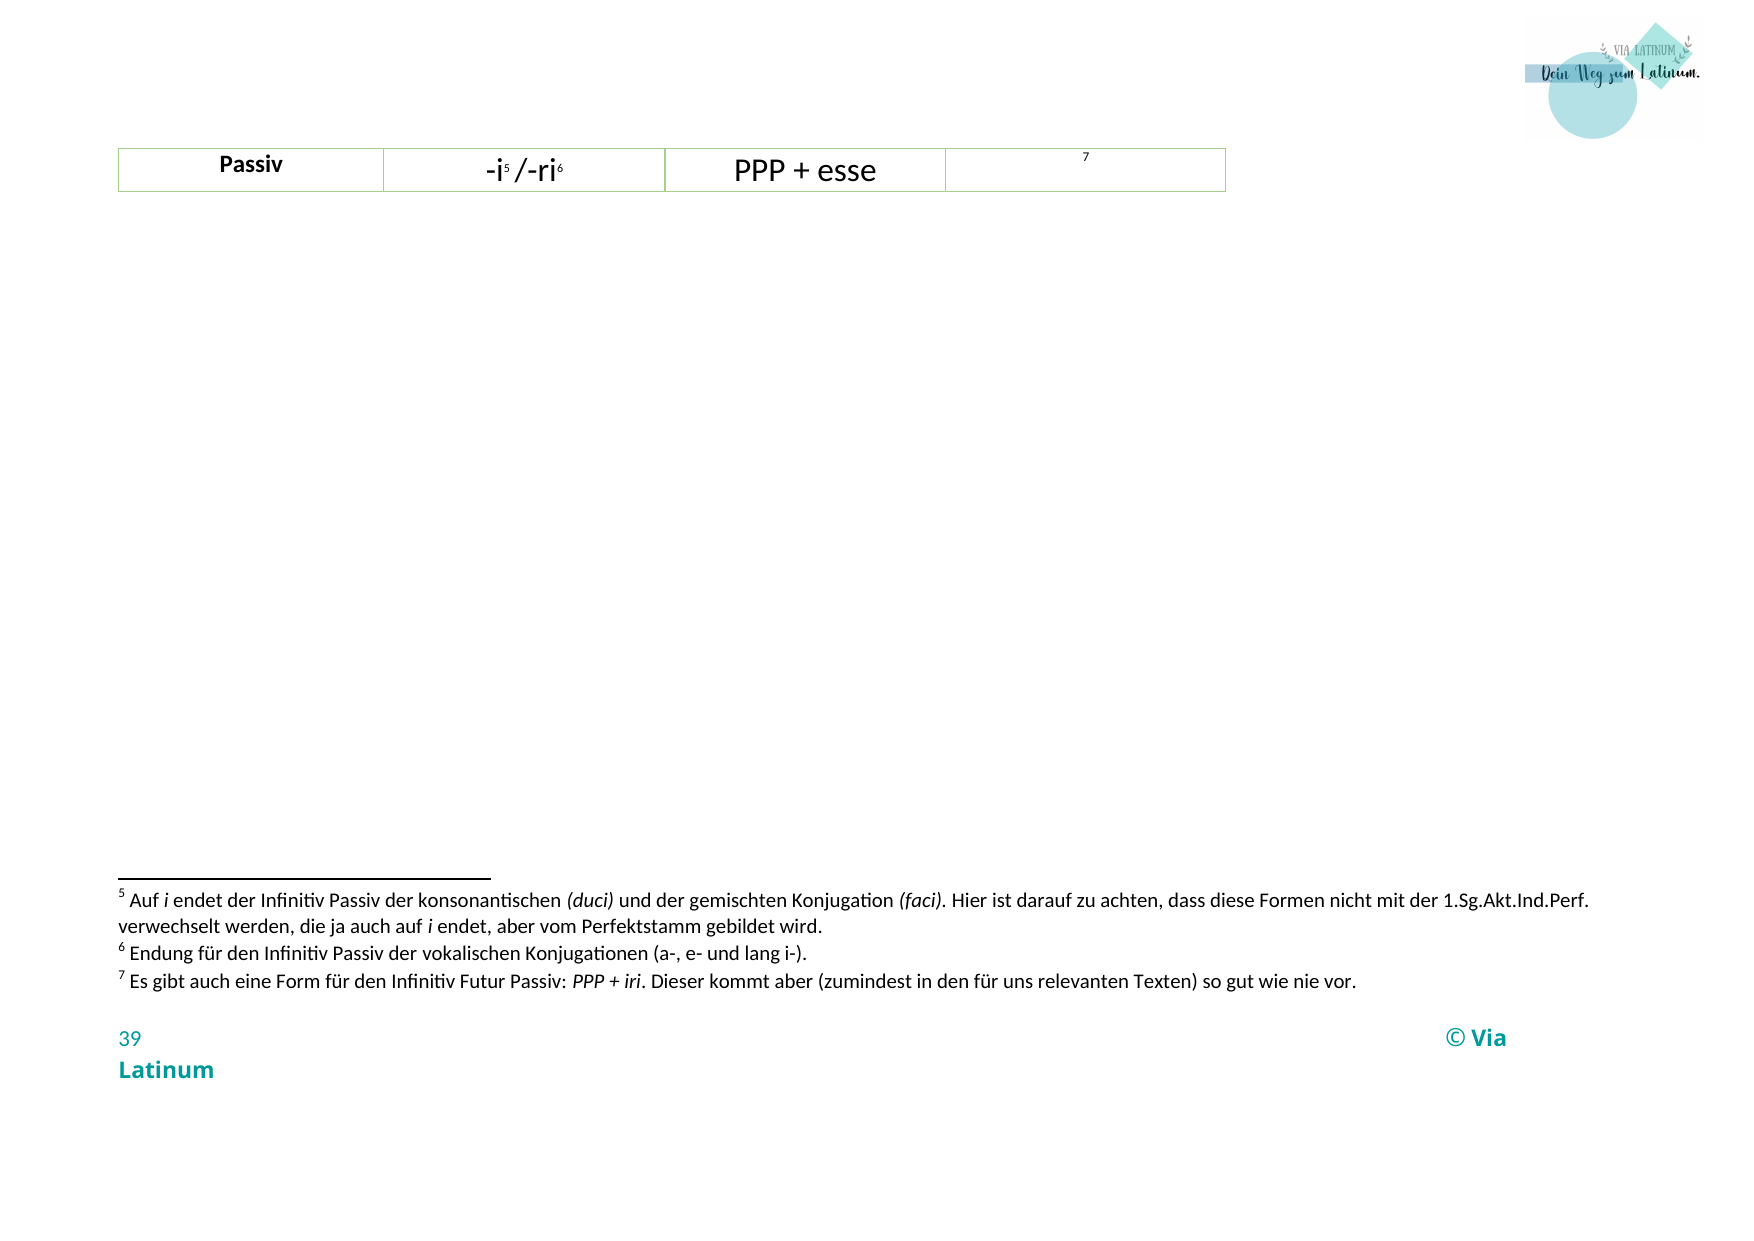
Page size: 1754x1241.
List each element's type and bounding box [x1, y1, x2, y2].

picture [1525, 16, 1703, 142]
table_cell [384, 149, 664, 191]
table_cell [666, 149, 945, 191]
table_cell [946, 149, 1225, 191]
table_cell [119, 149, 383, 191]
